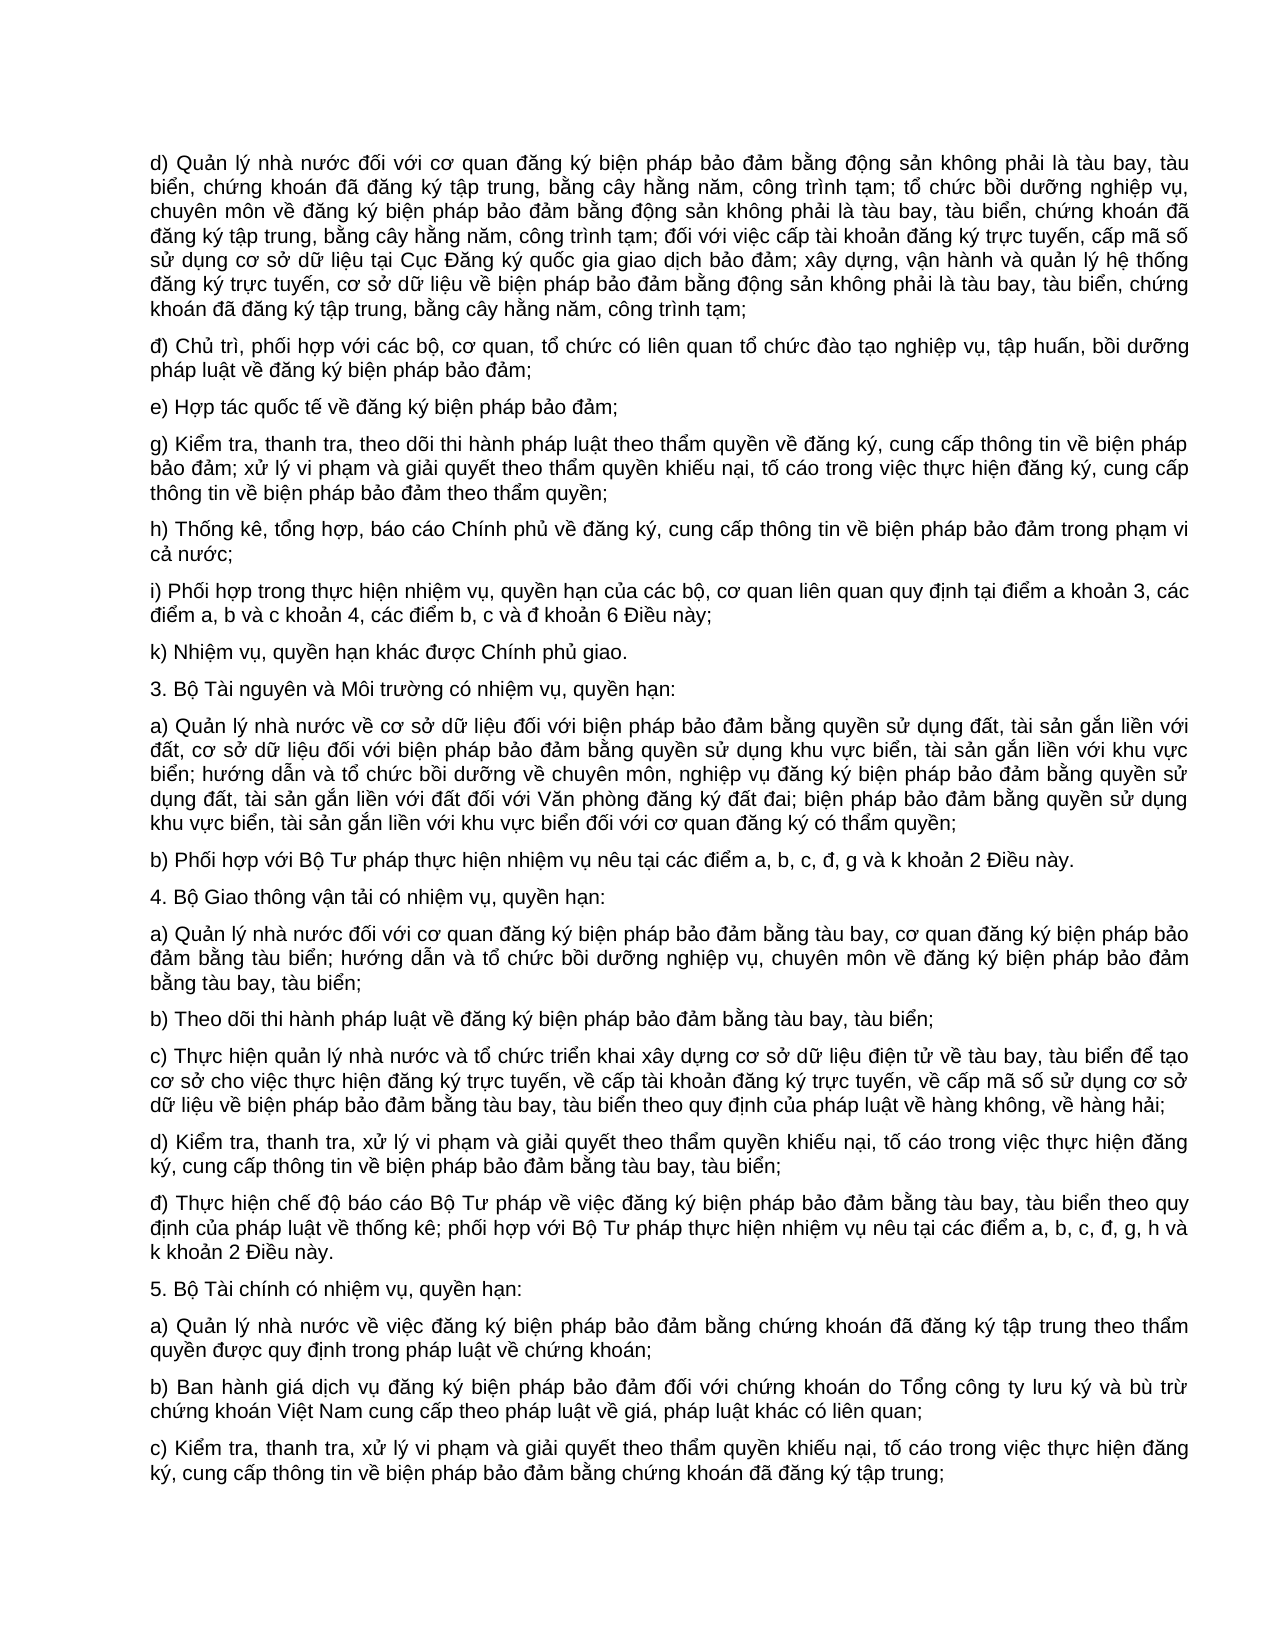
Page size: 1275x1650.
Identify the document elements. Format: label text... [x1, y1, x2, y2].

text đ) Thực hiện chế độ báo cáo Bộ Tư pháp về việc đăng ký biện pháp bảo đảm bằng tàu bay, tàu biển theo quy định của pháp luật về thống kê; phối hợp với Bộ Tư pháp thực hiện nhiệm vụ nêu tại các điểm a, b, c, đ, g, h và k khoản 2 Điều này. [150, 1191, 1191, 1264]
text d) Kiểm tra, thanh tra, xử lý vi phạm và giải quyết theo thẩm quyền khiếu nại, tố cáo trong việc thực hiện đăng ký, cung cấp thông tin về biện pháp bảo đảm bằng tàu bay, tàu biển; [150, 1129, 1191, 1178]
text b) Ban hành giá dịch vụ đăng ký biện pháp bảo đảm đối với chứng khoán do Tổng công ty lưu ký và bù trừ chứng khoán Việt Nam cung cấp theo pháp luật về giá, pháp luật khác có liên quan; [150, 1374, 1191, 1423]
text a) Quản lý nhà nước về việc đăng ký biện pháp bảo đảm bằng chứng khoán đã đăng ký tập trung theo thẩm quyền được quy định trong pháp luật về chứng khoán; [150, 1313, 1191, 1362]
text 4. Bộ Giao thông vận tải có nhiệm vụ, quyền hạn: [150, 884, 1191, 909]
text a) Quản lý nhà nước về cơ sở dữ liệu đối với biện pháp bảo đảm bằng quyền sử dụng đất, tài sản gắn liền với đất, cơ sở dữ liệu đối với biện pháp bảo đảm bằng quyền sử dụng khu vực biển, tài sản gắn liền với khu vực biển; hướng dẫn và tổ chức bồi dưỡng về chuyên môn, nghiệp vụ đăng ký biện pháp bảo đảm bằng quyền sử dụng đất, tài sản gắn liền với đất đối với Văn phòng đăng ký đất đai; biện pháp bảo đảm bằng quyền sử dụng khu vực biển, tài sản gắn liền với khu vực biển đối với cơ quan đăng ký có thẩm quyền; [150, 713, 1191, 835]
text b) Theo dõi thi hành pháp luật về đăng ký biện pháp bảo đảm bằng tàu bay, tàu biển; [150, 1007, 1191, 1031]
text đ) Chủ trì, phối hợp với các bộ, cơ quan, tổ chức có liên quan tổ chức đào tạo nghiệp vụ, tập huấn, bồi dưỡng pháp luật về đăng ký biện pháp bảo đảm; [150, 333, 1191, 382]
text 5. Bộ Tài chính có nhiệm vụ, quyền hạn: [150, 1276, 1191, 1301]
text h) Thống kê, tổng hợp, báo cáo Chính phủ về đăng ký, cung cấp thông tin về biện pháp bảo đảm trong phạm vi cả nước; [150, 517, 1191, 566]
text a) Quản lý nhà nước đối với cơ quan đăng ký biện pháp bảo đảm bằng tàu bay, cơ quan đăng ký biện pháp bảo đảm bằng tàu biển; hướng dẫn và tổ chức bồi dưỡng nghiệp vụ, chuyên môn về đăng ký biện pháp bảo đảm bằng tàu bay, tàu biển; [150, 921, 1191, 994]
text g) Kiểm tra, thanh tra, theo dõi thi hành pháp luật theo thẩm quyền về đăng ký, cung cấp thông tin về biện pháp bảo đảm; xử lý vi phạm và giải quyết theo thẩm quyền khiếu nại, tố cáo trong việc thực hiện đăng ký, cung cấp thông tin về biện pháp bảo đảm theo thẩm quyền; [150, 431, 1191, 504]
text k) Nhiệm vụ, quyền hạn khác được Chính phủ giao. [150, 639, 1191, 664]
text e) Hợp tác quốc tế về đăng ký biện pháp bảo đảm; [150, 394, 1191, 419]
text b) Phối hợp với Bộ Tư pháp thực hiện nhiệm vụ nêu tại các điểm a, b, c, đ, g và k khoản 2 Điều này. [150, 847, 1191, 872]
text c) Kiểm tra, thanh tra, xử lý vi phạm và giải quyết theo thẩm quyền khiếu nại, tố cáo trong việc thực hiện đăng ký, cung cấp thông tin về biện pháp bảo đảm bằng chứng khoán đã đăng ký tập trung; [150, 1436, 1191, 1484]
text i) Phối hợp trong thực hiện nhiệm vụ, quyền hạn của các bộ, cơ quan liên quan quy định tại điểm a khoản 3, các điểm a, b và c khoản 4, các điểm b, c và đ khoản 6 Điều này; [150, 578, 1191, 627]
text d) Quản lý nhà nước đối với cơ quan đăng ký biện pháp bảo đảm bằng động sản không phải là tàu bay, tàu biển, chứng khoán đã đăng ký tập trung, bằng cây hằng năm, công trình tạm; tổ chức bồi dưỡng nghiệp vụ, chuyên môn về đăng ký biện pháp bảo đảm bằng động sản không phải là tàu bay, tàu biển, chứng khoán đã đăng ký tập trung, bằng cây hằng năm, công trình tạm; đối với việc cấp tài khoản đăng ký trực tuyến, cấp mã số sử dụng cơ sở dữ liệu tại Cục Đăng ký quốc gia giao dịch bảo đảm; xây dựng, vận hành và quản lý hệ thống đăng ký trực tuyến, cơ sở dữ liệu về biện pháp bảo đảm bằng động sản không phải là tàu bay, tàu biển, chứng khoán đã đăng ký tập trung, bằng cây hằng năm, công trình tạm; [150, 150, 1191, 321]
text 3. Bộ Tài nguyên và Môi trường có nhiệm vụ, quyền hạn: [150, 676, 1191, 701]
text c) Thực hiện quản lý nhà nước và tổ chức triển khai xây dựng cơ sở dữ liệu điện tử về tàu bay, tàu biển để tạo cơ sở cho việc thực hiện đăng ký trực tuyến, về cấp tài khoản đăng ký trực tuyến, về cấp mã số sử dụng cơ sở dữ liệu về biện pháp bảo đảm bằng tàu bay, tàu biển theo quy định của pháp luật về hàng không, về hàng hải; [150, 1044, 1191, 1117]
